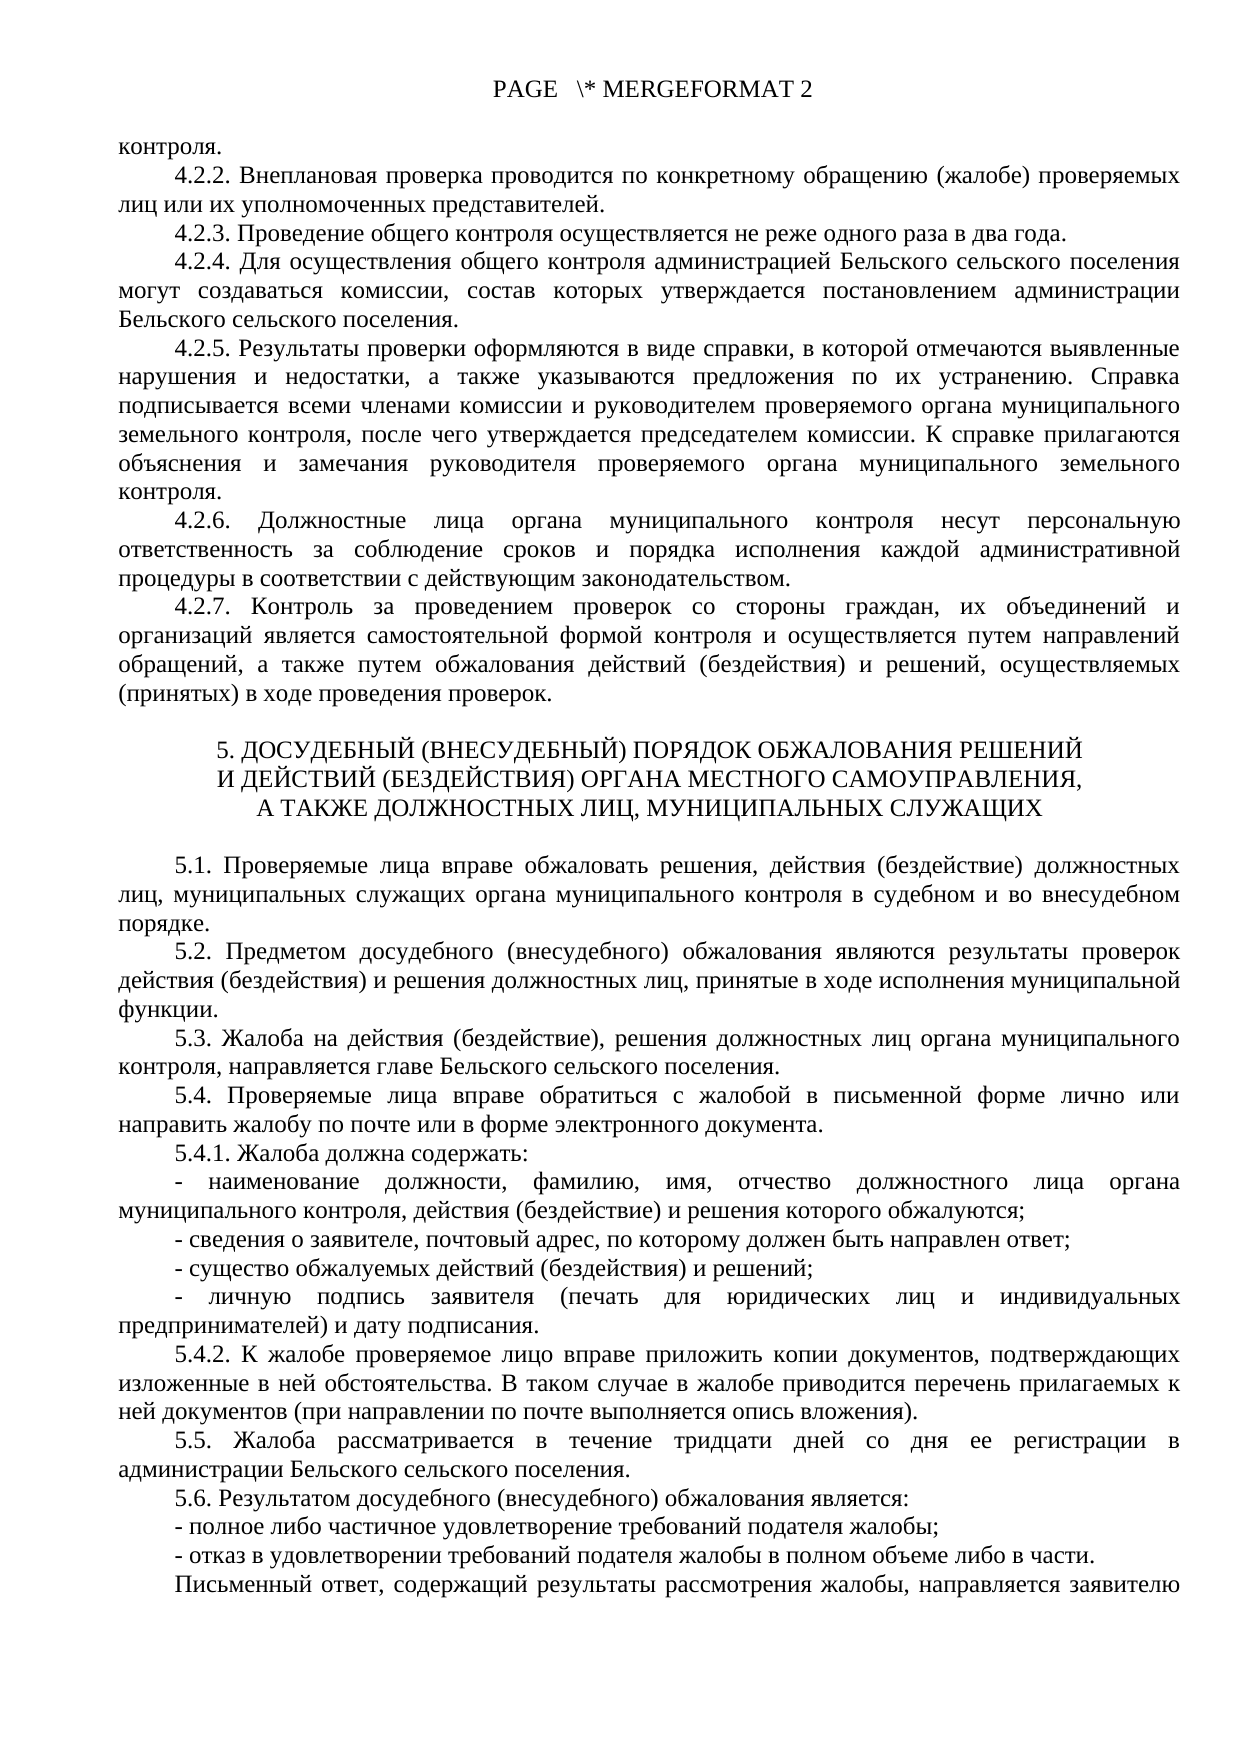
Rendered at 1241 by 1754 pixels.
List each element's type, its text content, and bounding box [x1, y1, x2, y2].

text 5. ДОСУДЕБНЫЙ (ВНЕСУДЕБНЫЙ) ПОРЯДОК ОБЖАЛОВАНИЯ РЕШЕНИЙ [118, 735, 1181, 764]
text 4.2.2. Внеплановая проверка проводится по конкретному обращению (жалобе) проверяемых лиц или их уполномоченных представителей. [118, 160, 1181, 218]
text - отказ в удовлетворении требований подателя жалобы в полном объеме либо в части. [118, 1540, 1181, 1569]
text 5.4. Проверяемые лица вправе обратиться с жалобой в письменной форме лично или направить жалобу по почте или в форме электронного документа. [118, 1080, 1181, 1138]
text 5.1. Проверяемые лица вправе обжаловать решения, действия (бездействие) должностных лиц, муниципальных служащих органа муниципального контроля в судебном и во внесудебном порядке. [118, 850, 1181, 936]
text - сведения о заявителе, почтовый адрес, по которому должен быть направлен ответ; [118, 1224, 1181, 1253]
text 4.2.4. Для осуществления общего контроля администрацией Бельского сельского поселения могут создаваться комиссии, состав которых утверждается постановлением администрации Бельского сельского поселения. [118, 246, 1181, 333]
text 5.4.1. Жалоба должна содержать: [118, 1138, 1181, 1166]
text 4.2.6. Должностные лица органа муниципального контроля несут персональную ответственность за соблюдение сроков и порядка исполнения каждой административной процедуры в соответствии с действующим законодательством. [118, 505, 1181, 591]
text - существо обжалуемых действий (бездействия) и решений; [118, 1253, 1181, 1281]
text А ТАКЖЕ ДОЛЖНОСТНЫХ ЛИЦ, МУНИЦИПАЛЬНЫХ СЛУЖАЩИХ [118, 793, 1181, 821]
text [118, 131, 1181, 160]
text - личную подпись заявителя (печать для юридических лиц и индивидуальных предпринимателей) и дату подписания. [118, 1281, 1181, 1339]
text - полное либо частичное удовлетворение требований подателя жалобы; [118, 1511, 1181, 1540]
text 4.2.5. Результаты проверки оформляются в виде справки, в которой отмечаются выявленные нарушения и недостатки, а также указываются предложения по их устранению. Справка подписывается всеми членами комиссии и руководителем проверяемого органа муниципального земельного контроля, после чего утверждается председателем комиссии. К справке прилагаются объяснения и замечания руководителя проверяемого органа муниципального земельного контроля. [118, 333, 1181, 505]
text 5.6. Результатом досудебного (внесудебного) обжалования является: [118, 1483, 1181, 1511]
text - наименование должности, фамилию, имя, отчество должностного лица органа муниципального контроля, действия (бездействие) и решения которого обжалуются; [118, 1166, 1181, 1224]
text 4.2.3. Проведение общего контроля осуществляется не реже одного раза в два года. [118, 218, 1181, 246]
text 5.4.2. К жалобе проверяемое лицо вправе приложить копии документов, подтверждающих изложенные в ней обстоятельства. В таком случае в жалобе приводится перечень прилагаемых к ней документов (при направлении по почте выполняется опись вложения). [118, 1339, 1181, 1425]
text И ДЕЙСТВИЙ (БЕЗДЕЙСТВИЯ) ОРГАНА МЕСТНОГО САМОУПРАВЛЕНИЯ, [118, 764, 1181, 793]
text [118, 1569, 1181, 1598]
text 5.3. Жалоба на действия (бездействие), решения должностных лиц органа муниципального контроля, направляется главе Бельского сельского поселения. [118, 1023, 1181, 1080]
text 5.2. Предметом досудебного (внесудебного) обжалования являются результаты проверок действия (бездействия) и решения должностных лиц, принятые в ходе исполнения муниципальной функции. [118, 936, 1181, 1023]
text 4.2.7. Контроль за проведением проверок со стороны граждан, их объединений и организаций является самостоятельной формой контроля и осуществляется путем направлений обращений, а также путем обжалования действий (бездействия) и решений, осуществляемых (принятых) в ходе проведения проверок. [118, 591, 1181, 706]
text 5.5. Жалоба рассматривается в течение тридцати дней со дня ее регистрации в администрации Бельского сельского поселения. [118, 1425, 1181, 1483]
